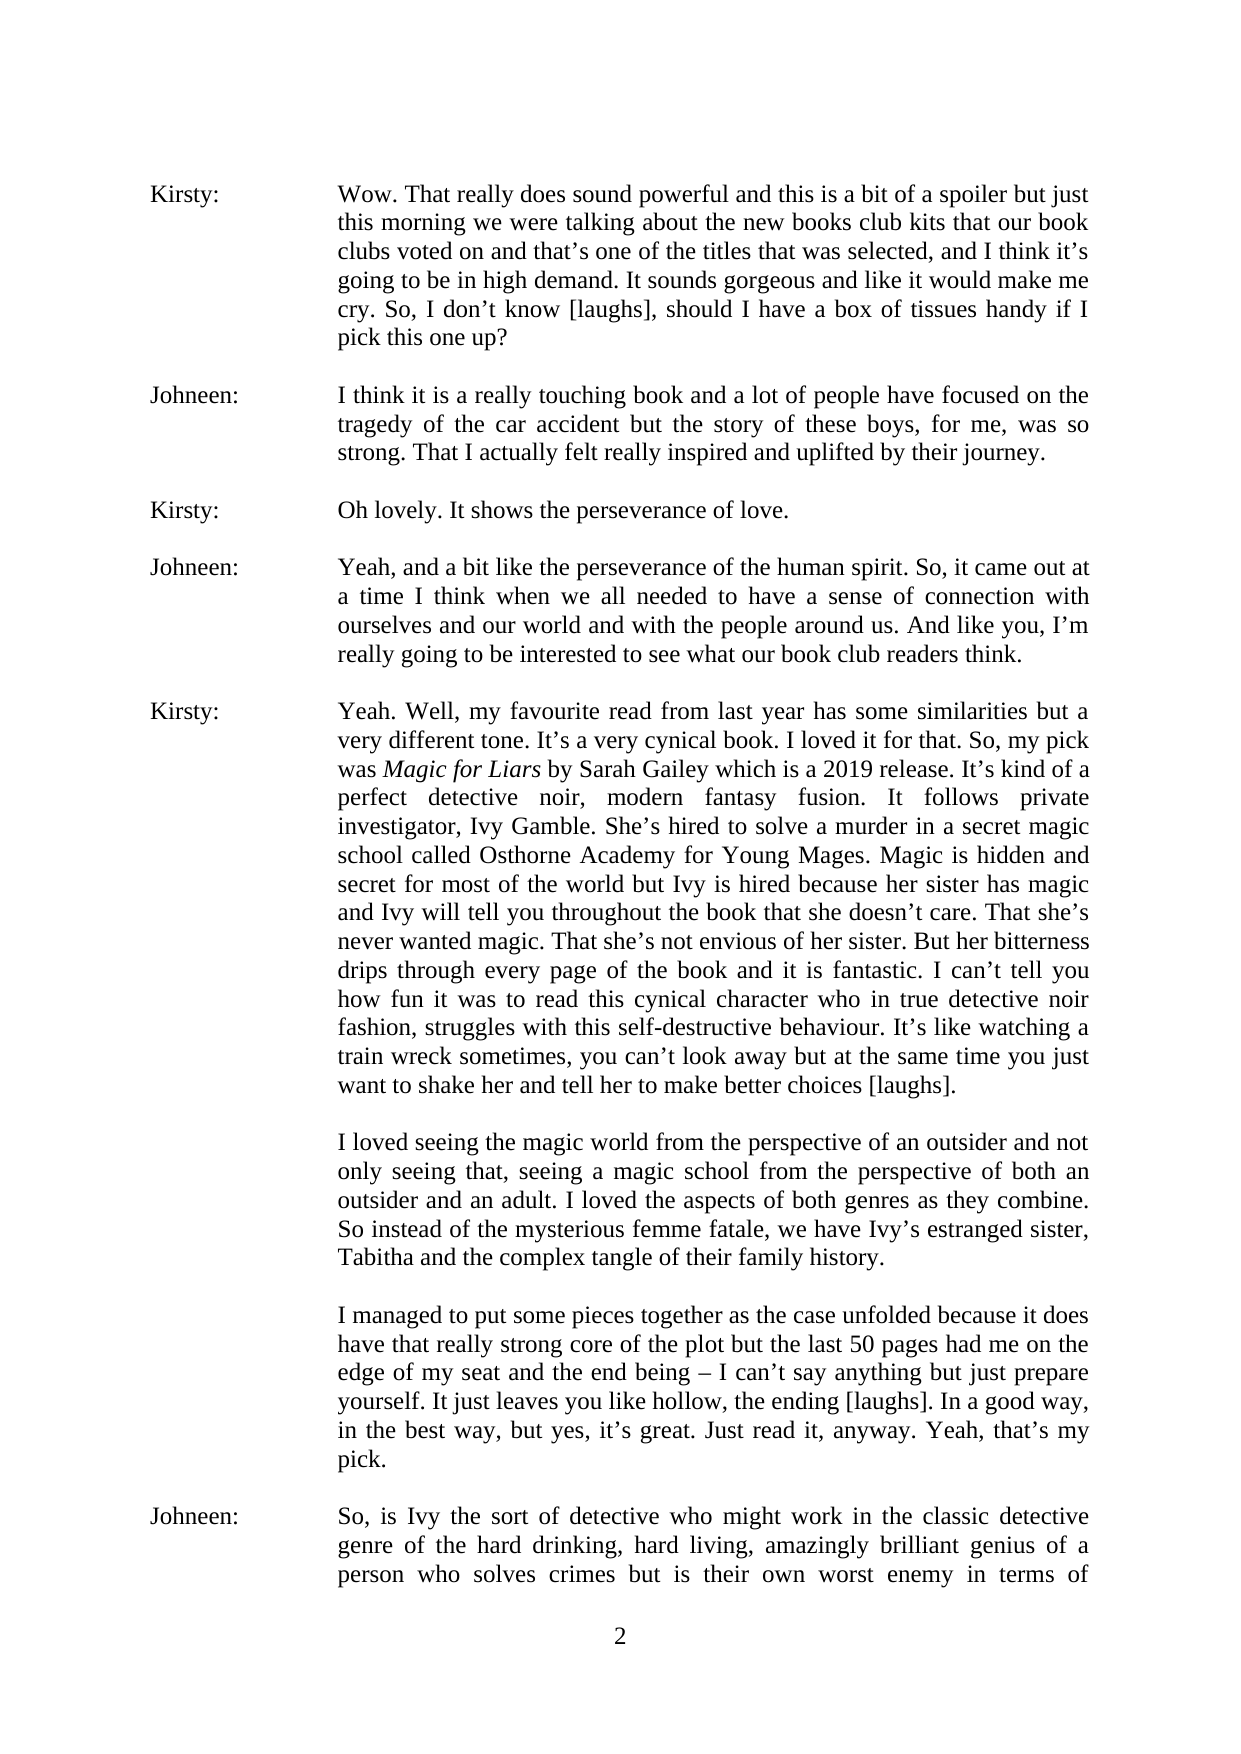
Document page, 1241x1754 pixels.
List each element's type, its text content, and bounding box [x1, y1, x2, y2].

text Johneen: Yeah, and a bit like the perseverance of the human spirit. So, it came out at a time I think when we all needed to have a sense of connection with ourselves and our world and with the people around us. And like you, I’m really going to be interested to see what our book club readers think. [150, 552, 1090, 667]
text Kirsty: Oh lovely. It shows the perseverance of love. [150, 495, 1090, 524]
text I loved seeing the magic world from the perspective of an outsider and not only seeing that, seeing a magic school from the perspective of both an outsider and an adult. I loved the aspects of both genres as they combine. So instead of the mysterious femme fatale, we have Ivy’s estranged sister, Tabitha and the complex tangle of their family history. [150, 1127, 1090, 1271]
text Kirsty: Yeah. Well, my favourite read from last year has some similarities but a very different tone. It’s a very cynical book. I loved it for that. So, my pick was Magic for Liars by Sarah Gailey which is a 2019 release. It’s kind of a perfect detective noir, modern fantasy fusion. It follows private investigator, Ivy Gamble. She’s hired to solve a murder in a secret magic school called Osthorne Academy for Young Mages. Magic is hidden and secret for most of the world but Ivy is hired because her sister has magic and Ivy will tell you throughout the book that she doesn’t care. That she’s never wanted magic. That she’s not envious of her sister. But her bitterness drips through every page of the book and it is fantastic. I can’t tell you how fun it was to read this cynical character who in true detective noir fashion, struggles with this self-destructive behaviour. It’s like watching a train wreck sometimes, you can’t look away but at the same time you just want to shake her and tell her to make better choices [laughs]. [150, 696, 1090, 1099]
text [150, 1501, 1090, 1587]
text Johneen: I think it is a really touching book and a lot of people have focused on the tragedy of the car accident but the story of these boys, for me, was so strong. That I actually felt really inspired and uplifted by their journey. [150, 380, 1090, 466]
text I managed to put some pieces together as the case unfolded because it does have that really strong core of the plot but the last 50 pages had me on the edge of my seat and the end being – I can’t say anything but just prepare yourself. It just leaves you like hollow, the ending [laughs]. In a good way, in the best way, but yes, it’s great. Just read it, anyway. Yeah, that’s my pick. [337, 1300, 1090, 1472]
text Kirsty: Wow. That really does sound powerful and this is a bit of a spoiler but just this morning we were talking about the new books club kits that our book clubs voted on and that’s one of the titles that was selected, and I think it’s going to be in high demand. It sounds gorgeous and like it would make me cry. So, I don’t know [laughs], should I have a box of tissues handy if I pick this one up? [150, 179, 1090, 351]
